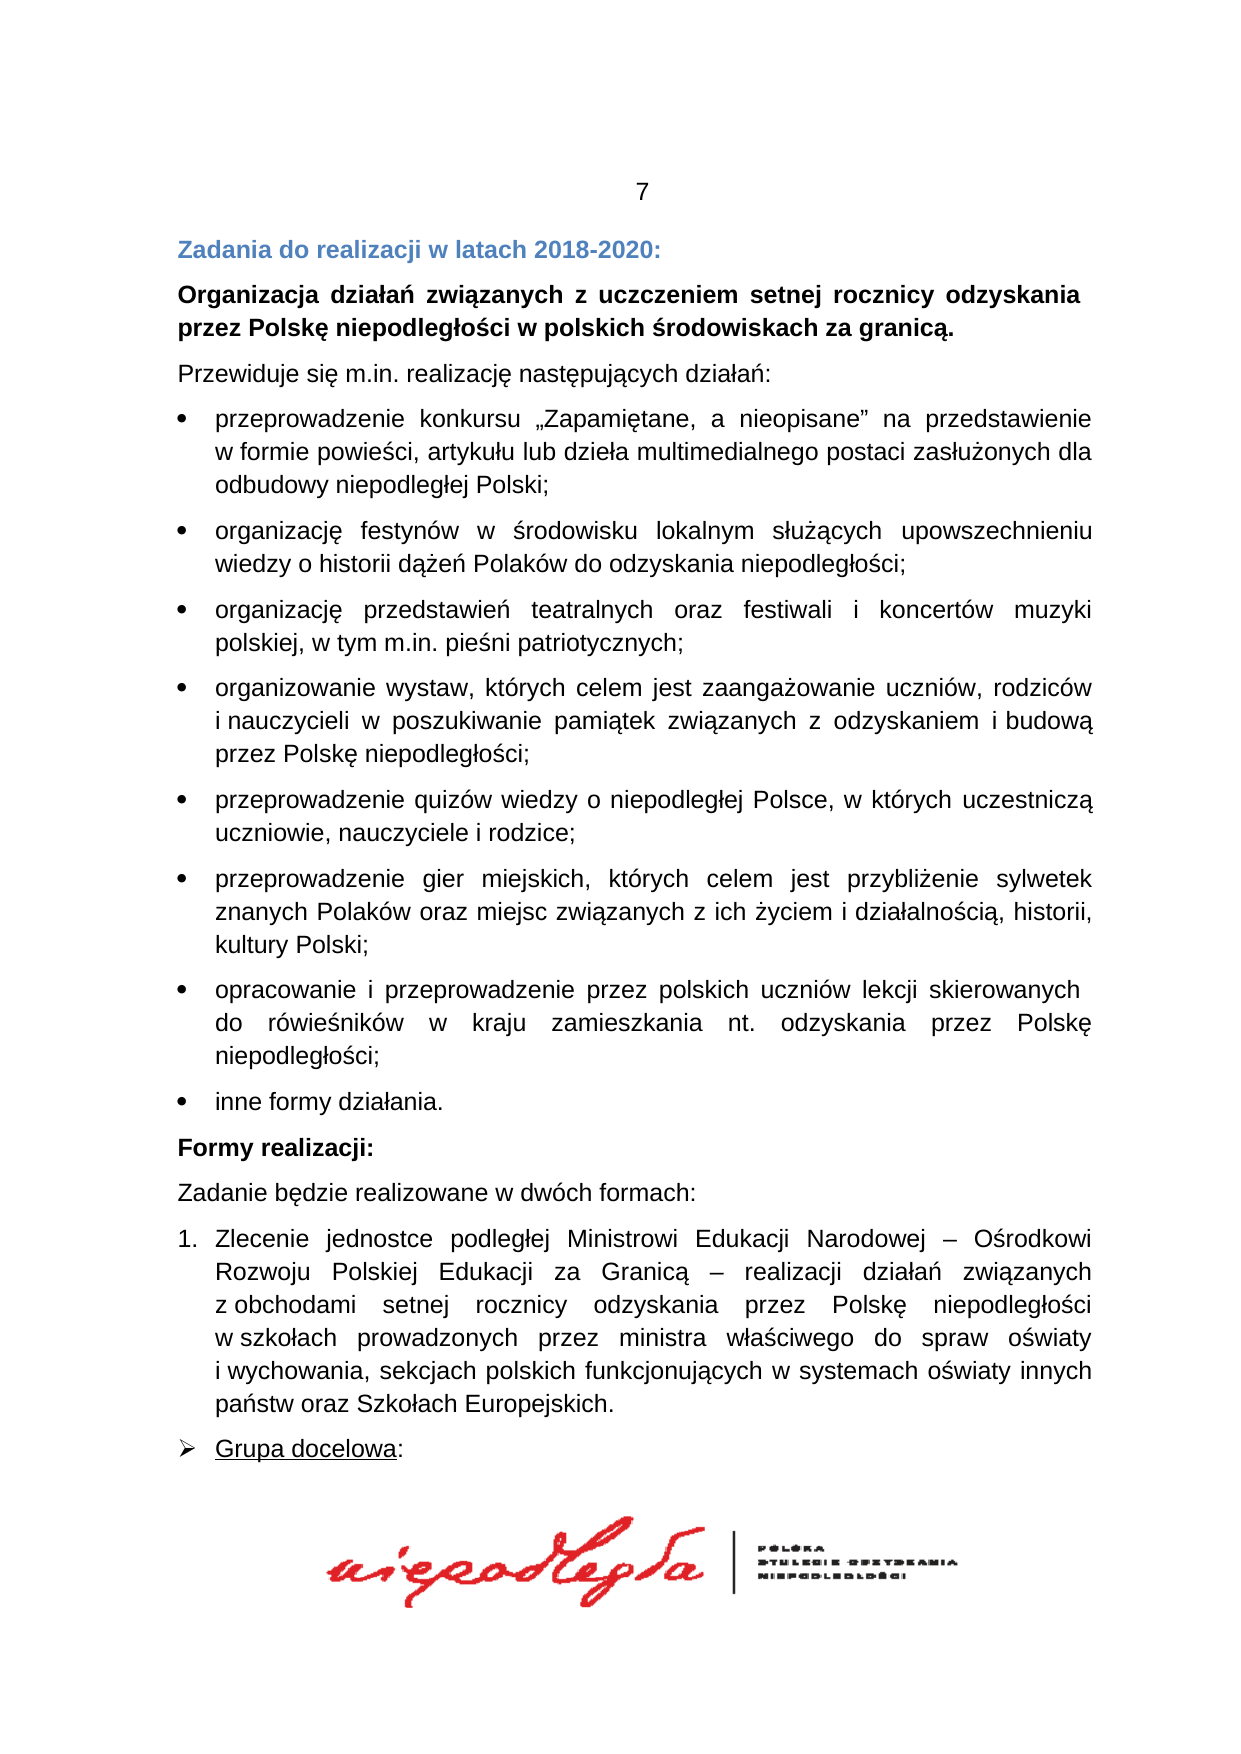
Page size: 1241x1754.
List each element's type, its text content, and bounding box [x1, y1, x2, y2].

list organizowanie wystaw, których celem jest zaangażowanie uczniów, rodziców i nauczycieli w poszukiwanie pamiątek związanych z odzyskaniem i budową przez Polskę niepodległości; [177, 673, 1093, 768]
picture [177, 1486, 1063, 1667]
list Zlecenie jednostce podległej Ministrowi Edukacji Narodowej – Ośrodkowi Rozwoju Polskiej Edukacji za Granicą – realizacji działań związanych z obchodami setnej rocznicy odzyskania przez Polskę niepodległości w szkołach prowadzonych przez ministra właściwego do spraw oświaty i wychowania, sekcjach polskich funkcjonujących w systemach oświaty innych państw oraz Szkołach Europejskich. [177, 1223, 1093, 1417]
list organizację przedstawień teatralnych oraz festiwali i koncertów muzyki polskiej, w tym m.in. pieśni patriotycznych; [177, 594, 1093, 656]
text Organizacja działań związanych z uczczeniem setnej rocznicy odzyskania przez Polskę niepodległości w polskich środowiskach za granicą. [177, 280, 1093, 342]
text Zadania do realizacji w latach 2018-2020: [177, 235, 1093, 263]
list opracowanie i przeprowadzenie przez polskich uczniów lekcji skierowanych do rówieśników w kraju zamieszkania nt. odzyskania przez Polskę niepodległości; [177, 975, 1093, 1070]
list Grupa docelowa: [177, 1434, 1093, 1463]
list inne formy działania. [177, 1087, 1093, 1116]
text Zadanie będzie realizowane w dwóch formach: [177, 1178, 1093, 1207]
text Przewiduje się m.in. realizację następujących działań: [177, 359, 1093, 387]
list przeprowadzenie gier miejskich, których celem jest przybliżenie sylwetek znanych Polaków oraz miejsc związanych z ich życiem i działalnością, historii, kultury Polski; [177, 863, 1093, 958]
list przeprowadzenie konkursu „Zapamiętane, a nieopisane” na przedstawienie w formie powieści, artykułu lub dzieła multimedialnego postaci zasłużonych dla odbudowy niepodległej Polski; [177, 404, 1093, 499]
list Formy realizacji: [177, 1132, 1093, 1161]
list przeprowadzenie quizów wiedzy o niepodległej Polsce, w których uczestniczą uczniowie, nauczyciele i rodzice; [177, 785, 1093, 847]
list organizację festynów w środowisku lokalnym służących upowszechnieniu wiedzy o historii dążeń Polaków do odzyskania niepodległości; [177, 516, 1093, 578]
